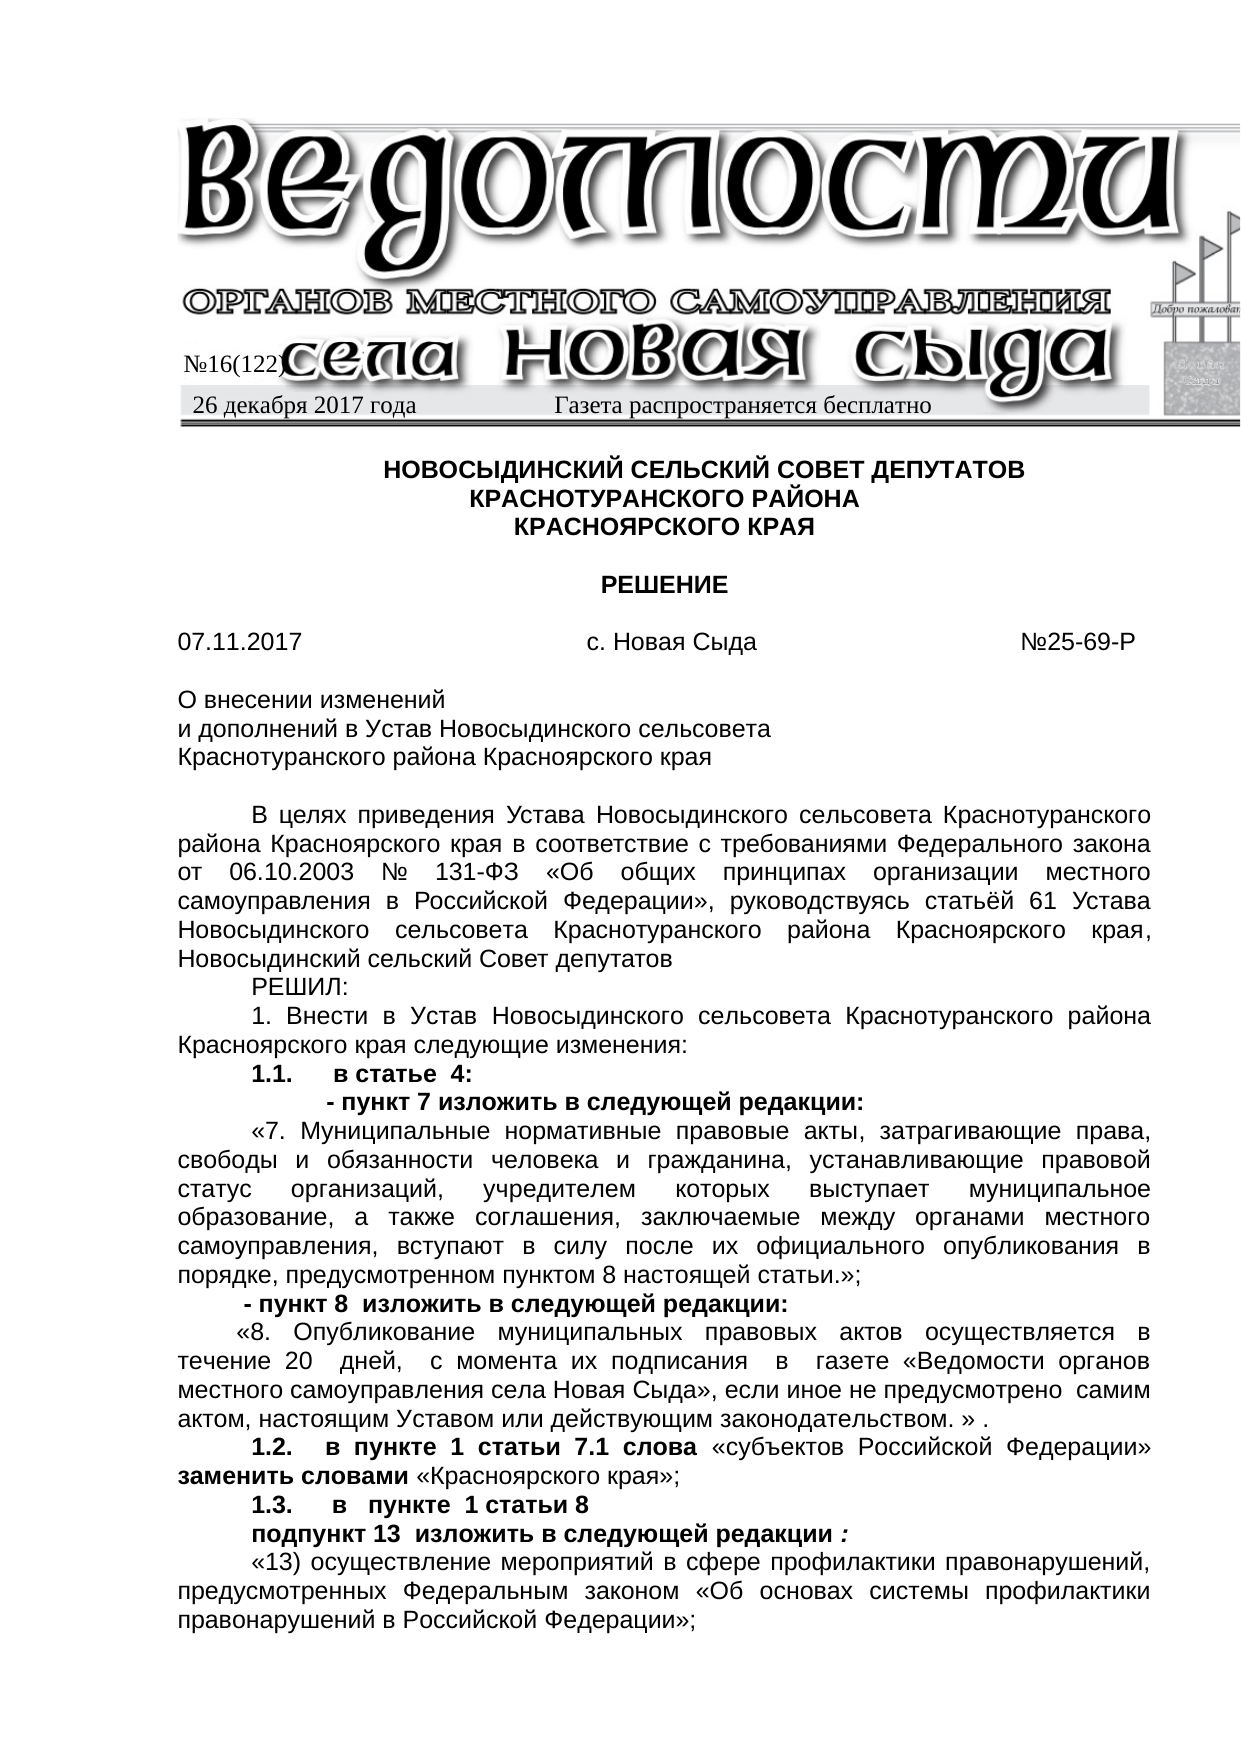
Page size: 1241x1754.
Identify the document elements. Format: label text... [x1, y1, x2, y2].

text и дополнений в Устав Новосыдинского сельсовета [177, 713, 1152, 742]
text Краснотуранского района Красноярского края [177, 742, 1152, 771]
text «13) осуществление мероприятий в сфере профилактики правонарушений, предусмотренных Федеральным законом «Об основах системы профилактики правонарушений в Российской Федерации»; [177, 1547, 1152, 1633]
text РЕШЕНИЕ [177, 570, 1152, 598]
text РЕШИЛ: [177, 972, 1152, 1001]
text В целях приведения Устава Новосыдинского сельсовета Краснотуранского района Красноярского края в соответствие с требованиями Федерального закона от 06.10.2003 № 131-ФЗ «Об общих принципах организации местного самоуправления в Российской Федерации», руководствуясь статьёй 61 Устава Новосыдинского сельсовета Краснотуранского района Красноярского края, Новосыдинский сельский Совет депутатов [177, 800, 1152, 972]
text - пункт 8 изложить в следующей редакции: [177, 1288, 1152, 1317]
text КРАСНОЯРСКОГО КРАЯ [177, 512, 1152, 541]
picture [177, 118, 1241, 430]
text КРАСНОТУРАНСКОГО РАЙОНА [177, 483, 1152, 512]
text «7. Муниципальные нормативные правовые акты, затрагивающие права, свободы и обязанности человека и гражданина, устанавливающие правовой статус организаций, учредителем которых выступает муниципальное образование, а также соглашения, заключаемые между органами местного самоуправления, вступают в силу после их официального опубликования в порядке, предусмотренном пунктом 8 настоящей статьи.»; [177, 1116, 1152, 1288]
text О внесении изменений [177, 685, 1152, 713]
list в пункте 1 статьи 8 [177, 1490, 1152, 1518]
text 1. Внести в Устав Новосыдинского сельсовета Краснотуранского района Красноярского края следующие изменения: [177, 1001, 1152, 1058]
text подпункт 13 изложить в следующей редакции : [177, 1518, 1152, 1547]
text - пункт 7 изложить в следующей редакции: [326, 1087, 1152, 1116]
list в статье 4: [251, 1058, 1152, 1087]
text НОВОСЫДИНСКИЙ СЕЛЬСКИЙ СОВЕТ ДЕПУТАТОВ [177, 455, 1231, 483]
text 07.11.2017 с. Новая Сыда №25-69-Р [177, 627, 1152, 656]
list в пункте 1 статьи 7.1 слова «субъектов Российской Федерации» заменить словами «Красноярского края»; [177, 1432, 1152, 1490]
text «8. Опубликование муниципальных правовых актов осуществляется в течение 20 дней, с момента их подписания в газете «Ведомости органов местного самоуправления села Новая Сыда», если иное не предусмотрено самим актом, настоящим Уставом или действующим законодательством. » . [177, 1317, 1152, 1432]
